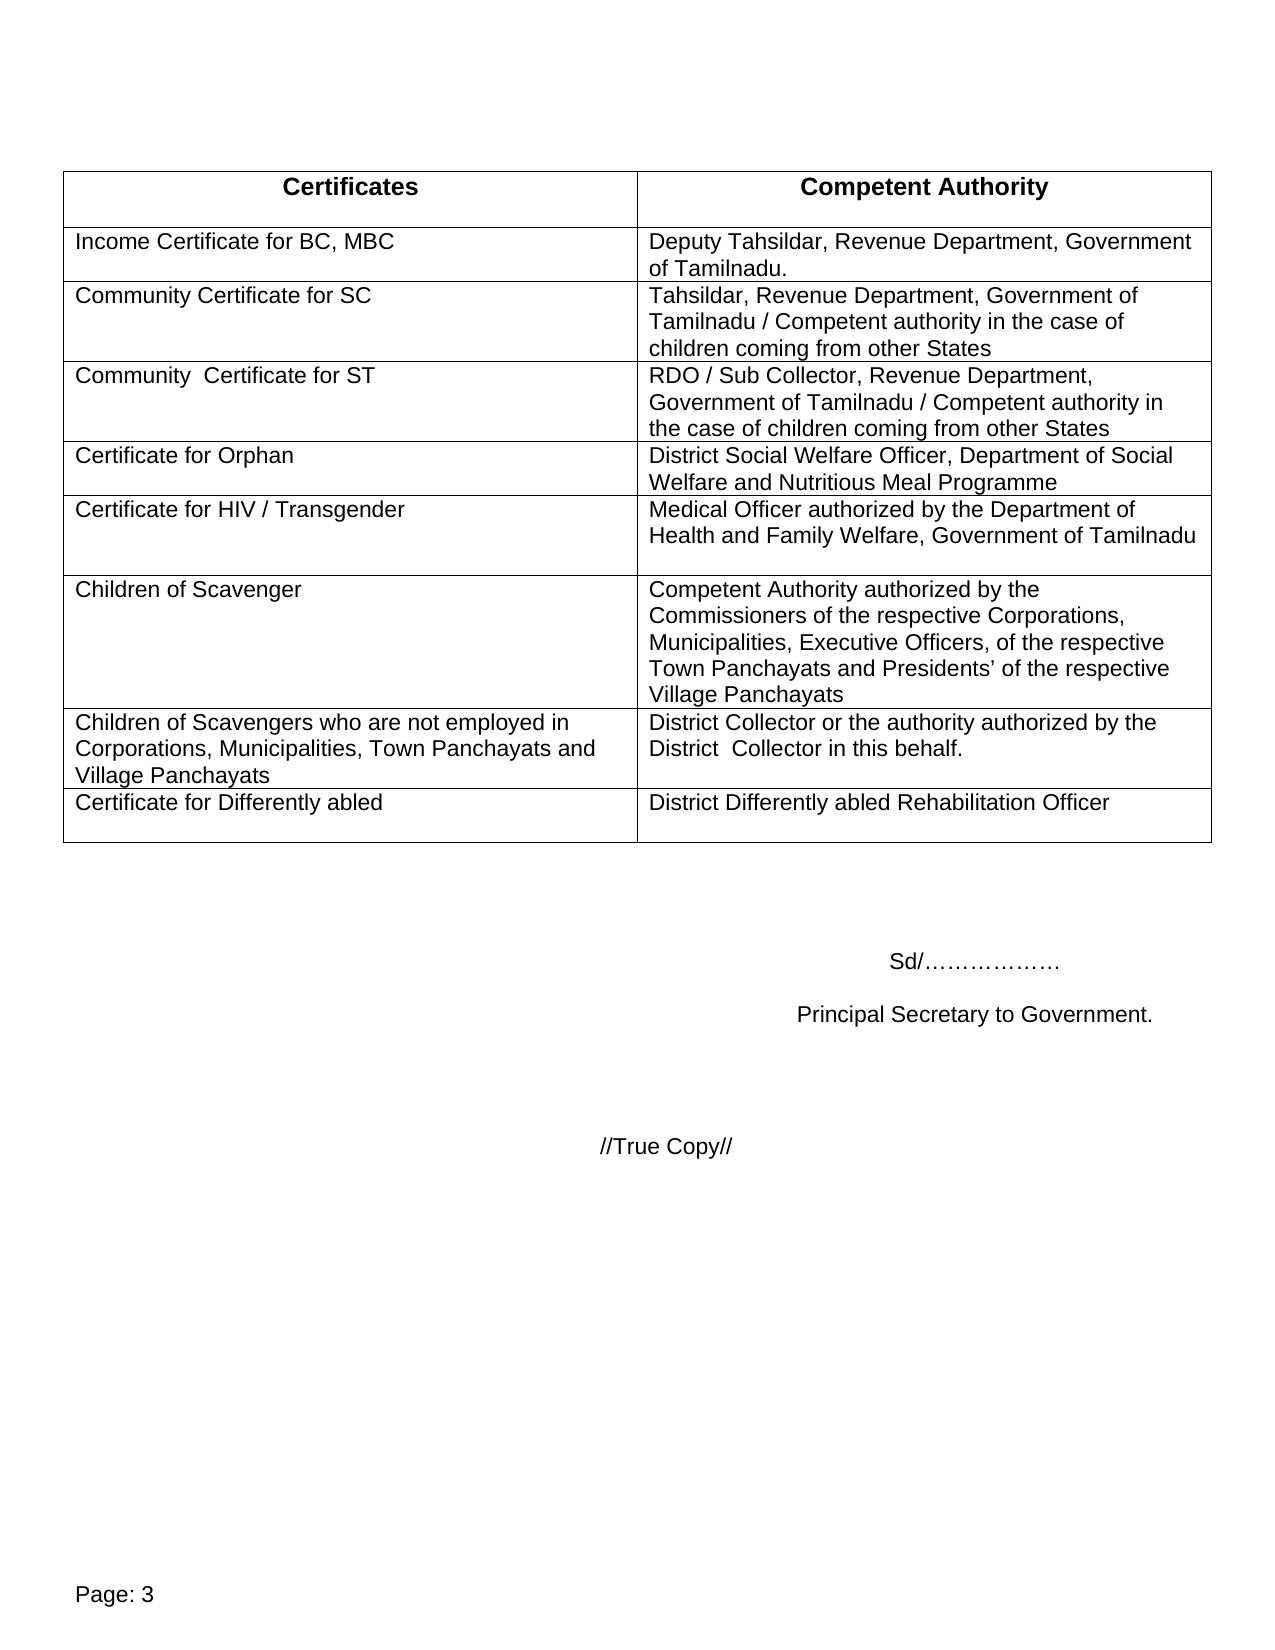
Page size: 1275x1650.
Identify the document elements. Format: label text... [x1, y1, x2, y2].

table_cell Community Certificate for SC [64, 282, 637, 361]
text Sd/……………… [675, 948, 1200, 974]
table_cell Tahsildar, Revenue Department, Government of Tamilnadu / Competent authority in the case of children coming from other States [638, 282, 1211, 361]
table_cell Competent Authority authorized by the Commissioners of the respective Corporations, Municipalities, Executive Officers, of the respective Town Panchayats and Presidents’ of the respective Village Panchayats [638, 576, 1211, 708]
table_cell RDO / Sub Collector, Revenue Department, Government of Tamilnadu / Competent authority in the case of children coming from other States [638, 362, 1211, 441]
table_cell Deputy Tahsildar, Revenue Department, Government of Tamilnadu. [638, 228, 1211, 281]
table_cell District Differently abled Rehabilitation Officer [638, 789, 1211, 842]
table_cell Community Certificate for ST [64, 362, 637, 441]
table_cell District Collector or the authority authorized by the District Collector in this behalf. [638, 709, 1211, 788]
text Page: 3 [75, 1581, 1200, 1607]
text //True Copy// [525, 1133, 1200, 1159]
table_cell Children of Scavenger [64, 576, 637, 708]
table_cell Certificate for Differently abled [64, 789, 637, 842]
table_cell Medical Officer authorized by the Department of Health and Family Welfare, Government of Tamilnadu [638, 496, 1211, 575]
table_header Certificates [64, 172, 637, 227]
table_cell District Social Welfare Officer, Department of Social Welfare and Nutritious Meal Programme [638, 442, 1211, 495]
table_cell Certificate for HIV / Transgender [64, 496, 637, 575]
table_cell Children of Scavengers who are not employed in Corporations, Municipalities, Town Panchayats and Village Panchayats [64, 709, 637, 788]
table_cell Certificate for Orphan [64, 442, 637, 495]
table_header Competent Authority [638, 172, 1211, 227]
text Principal Secretary to Government. [675, 1001, 1200, 1027]
table_cell Income Certificate for BC, MBC [64, 228, 637, 281]
